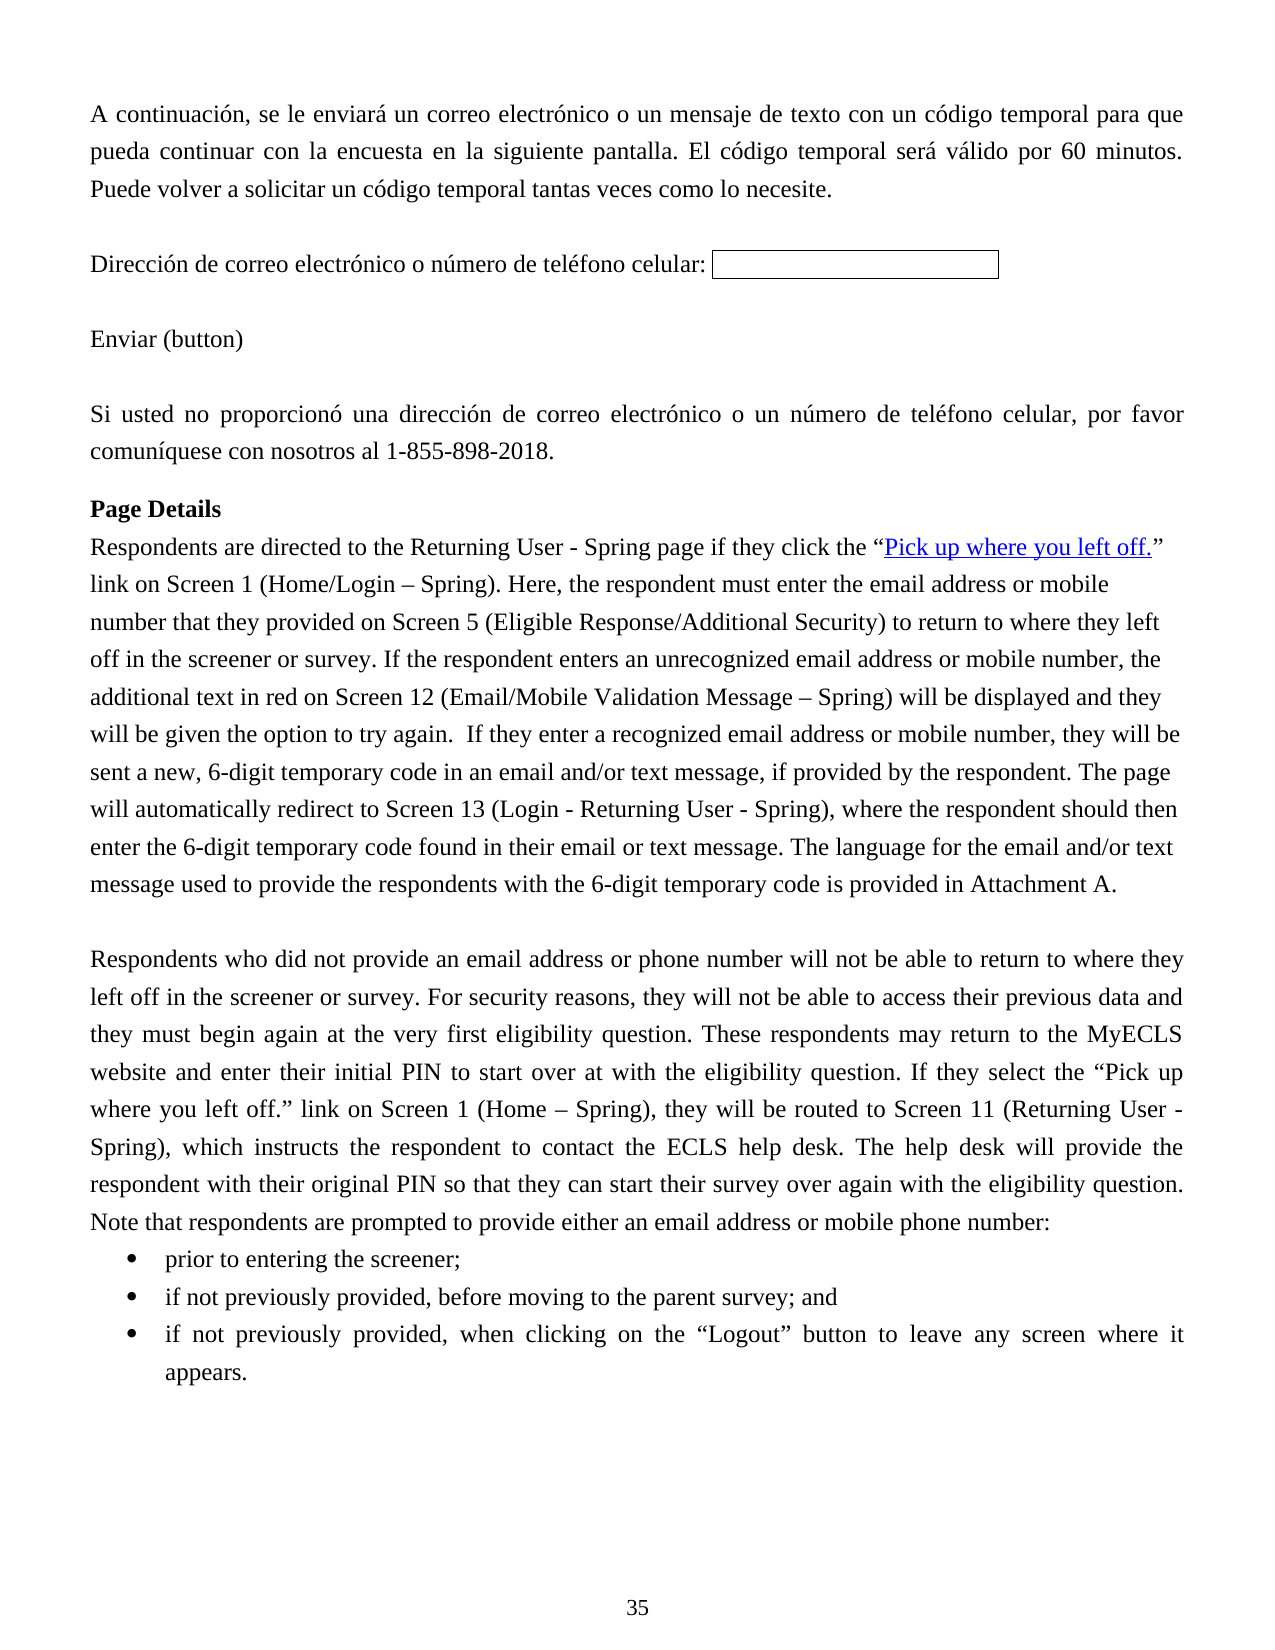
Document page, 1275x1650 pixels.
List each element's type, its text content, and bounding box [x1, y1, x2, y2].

list if not previously provided, when clicking on the “Logout” button to leave any screen where it appears. [127, 1311, 1185, 1386]
text Respondents who did not provide an email address or phone number will not be able to return to where they left off in the screener or survey. For security reasons, they will not be able to access their previous data and they must begin again at the very first eligibility question. These respondents may return to the MyECLS website and enter their initial PIN to start over at with the eligibility question. If they select the “Pick up where you left off.” link on Screen 1 (Home – Spring), they will be routed to Screen 11 (Returning User - Spring), which instructs the respondent to contact the ECLS help desk. The help desk will provide the respondent with their original PIN so that they can start their survey over again with the eligibility question. Note that respondents are prompted to provide either an email address or mobile phone number: [90, 936, 1185, 1236]
text Respondents are directed to the Returning User - Spring page if they click the “Pick up where you left off.” link on Screen 1 (Home/Login – Spring). Here, the respondent must enter the email address or mobile number that they provided on Screen 5 (Eligible Response/Additional Security) to return to where they left off in the screener or survey. If the respondent enters an unrecognized email address or mobile number, the additional text in red on Screen 12 (Email/Mobile Validation Message – Spring) will be displayed and they will be given the option to try again. If they enter a recognized email address or mobile number, they will be sent a new, 6-digit temporary code in an email and/or text message, if provided by the respondent. The page will automatically redirect to Screen 13 (Login - Returning User - Spring), where the respondent should then enter the 6-digit temporary code found in their email or text message. The language for the email and/or text message used to provide the respondents with the 6-digit temporary code is provided in Attachment A. [90, 523, 1185, 898]
text Si usted no proporcionó una dirección de correo electrónico o un número de teléfono celular, por favor comuníquese con nosotros al 1-855-898-2018. [90, 390, 1185, 465]
subtitle Page Details [90, 486, 1185, 523]
text A continuación, se le enviará un correo electrónico o un mensaje de texto con un código temporal para que pueda continuar con la encuesta en la siguiente pantalla. El código temporal será válido por 60 minutos. Puede volver a solicitar un código temporal tantas veces como lo necesite. [90, 90, 1185, 202]
list if not previously provided, before moving to the parent survey; and [127, 1273, 1185, 1311]
text Dirección de correo electrónico o número de teléfono celular: [90, 240, 1185, 277]
text Enviar (button) [90, 315, 1185, 352]
list prior to entering the screener; [127, 1236, 1185, 1273]
